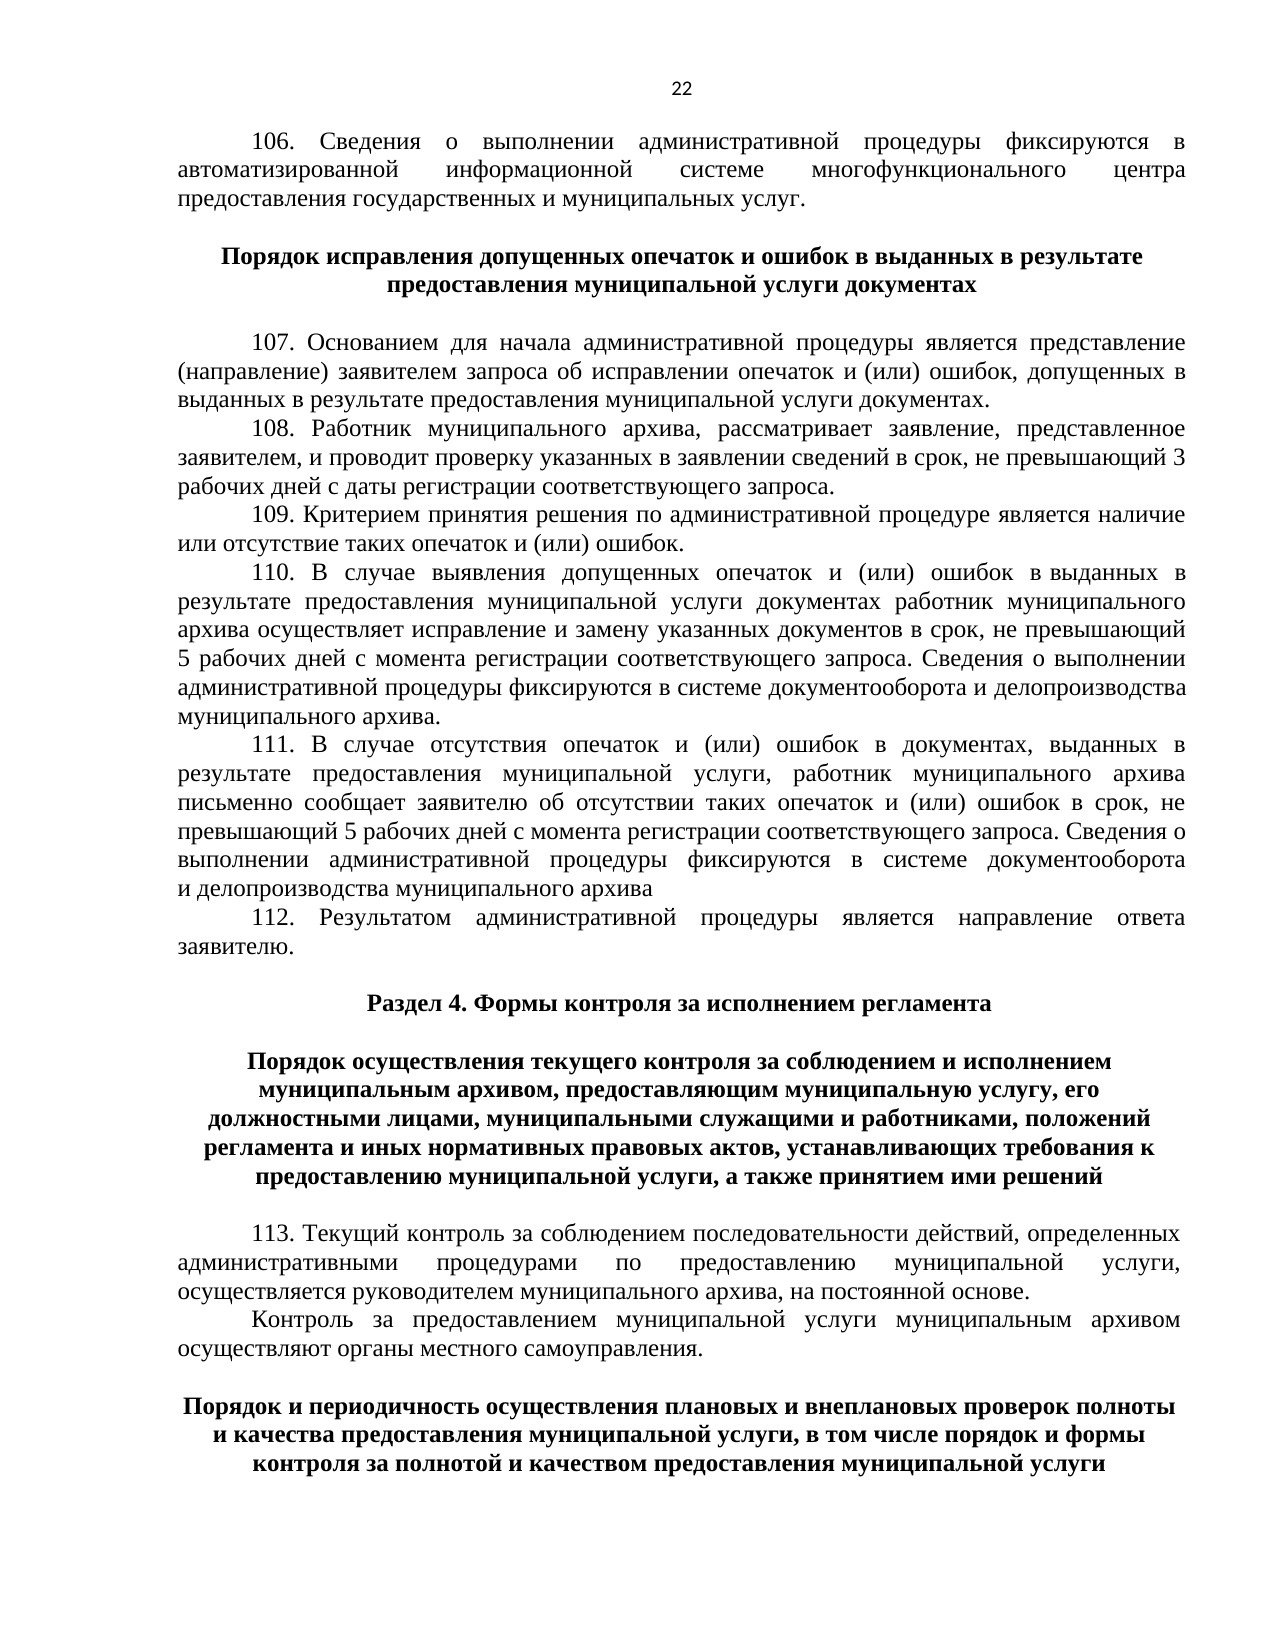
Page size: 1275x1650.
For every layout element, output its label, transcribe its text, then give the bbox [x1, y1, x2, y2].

text Раздел 4. Формы контроля за исполнением регламента [177, 988, 1181, 1017]
text 111. В случае отсутствия опечаток и (или) ошибок в документах, выданных в результате предоставления муниципальной услуги, работник муниципального архива письменно сообщает заявителю об отсутствии таких опечаток и (или) ошибок в срок, не превышающий 5 рабочих дней с момента регистрации соответствующего запроса. Сведения о выполнении административной процедуры фиксируются в системе документооборота и делопроизводства муниципального архива [177, 729, 1186, 902]
text Порядок осуществления текущего контроля за соблюдением и исполнением муниципальным архивом, предоставляющим муниципальную услугу, его должностными лицами, муниципальными служащими и работниками, положений регламента и иных нормативных правовых актов, устанавливающих требования к предоставлению муниципальной услуги, а также принятием ими решений [177, 1046, 1181, 1189]
text 106. Сведения о выполнении административной процедуры фиксируются в автоматизированной информационной системе многофункционального центра предоставления государственных и муниципальных услуг. [177, 126, 1186, 212]
text 108. Работник муниципального архива, рассматривает заявление, представленное заявителем, и проводит проверку указанных в заявлении сведений в срок, не превышающий 3 рабочих дней с даты регистрации соответствующего запроса. [177, 413, 1186, 499]
text 110. В случае выявления допущенных опечаток и (или) ошибок в выданных в результате предоставления муниципальной услуги документах работник муниципального архива осуществляет исправление и замену указанных документов в срок, не превышающий 5 рабочих дней с момента регистрации соответствующего запроса. Сведения о выполнении административной процедуры фиксируются в системе документооборота и делопроизводства муниципального архива. [177, 557, 1186, 729]
text 113. Текущий контроль за соблюдением последовательности действий, определенных административными процедурами по предоставлению муниципальной услуги, осуществляется руководителем муниципального архива, на постоянной основе. [177, 1218, 1181, 1304]
text 109. Критерием принятия решения по административной процедуре является наличие или отсутствие таких опечаток и (или) ошибок. [177, 499, 1186, 557]
text 107. Основанием для начала административной процедуры является представление (направление) заявителем запроса об исправлении опечаток и (или) ошибок, допущенных в выданных в результате предоставления муниципальной услуги документах. [177, 327, 1186, 413]
text 112. Результатом административной процедуры является направление ответа заявителю. [177, 902, 1186, 959]
text Порядок исправления допущенных опечаток и ошибок в выданных в результате предоставления муниципальной услуги документах [177, 241, 1186, 298]
text Контроль за предоставлением муниципальной услуги муниципальным архивом осуществляют органы местного самоуправления. [177, 1304, 1181, 1362]
text Порядок и периодичность осуществления плановых и внеплановых проверок полноты и качества предоставления муниципальной услуги, в том числе порядок и формы контроля за полнотой и качеством предоставления муниципальной услуги [177, 1391, 1181, 1477]
